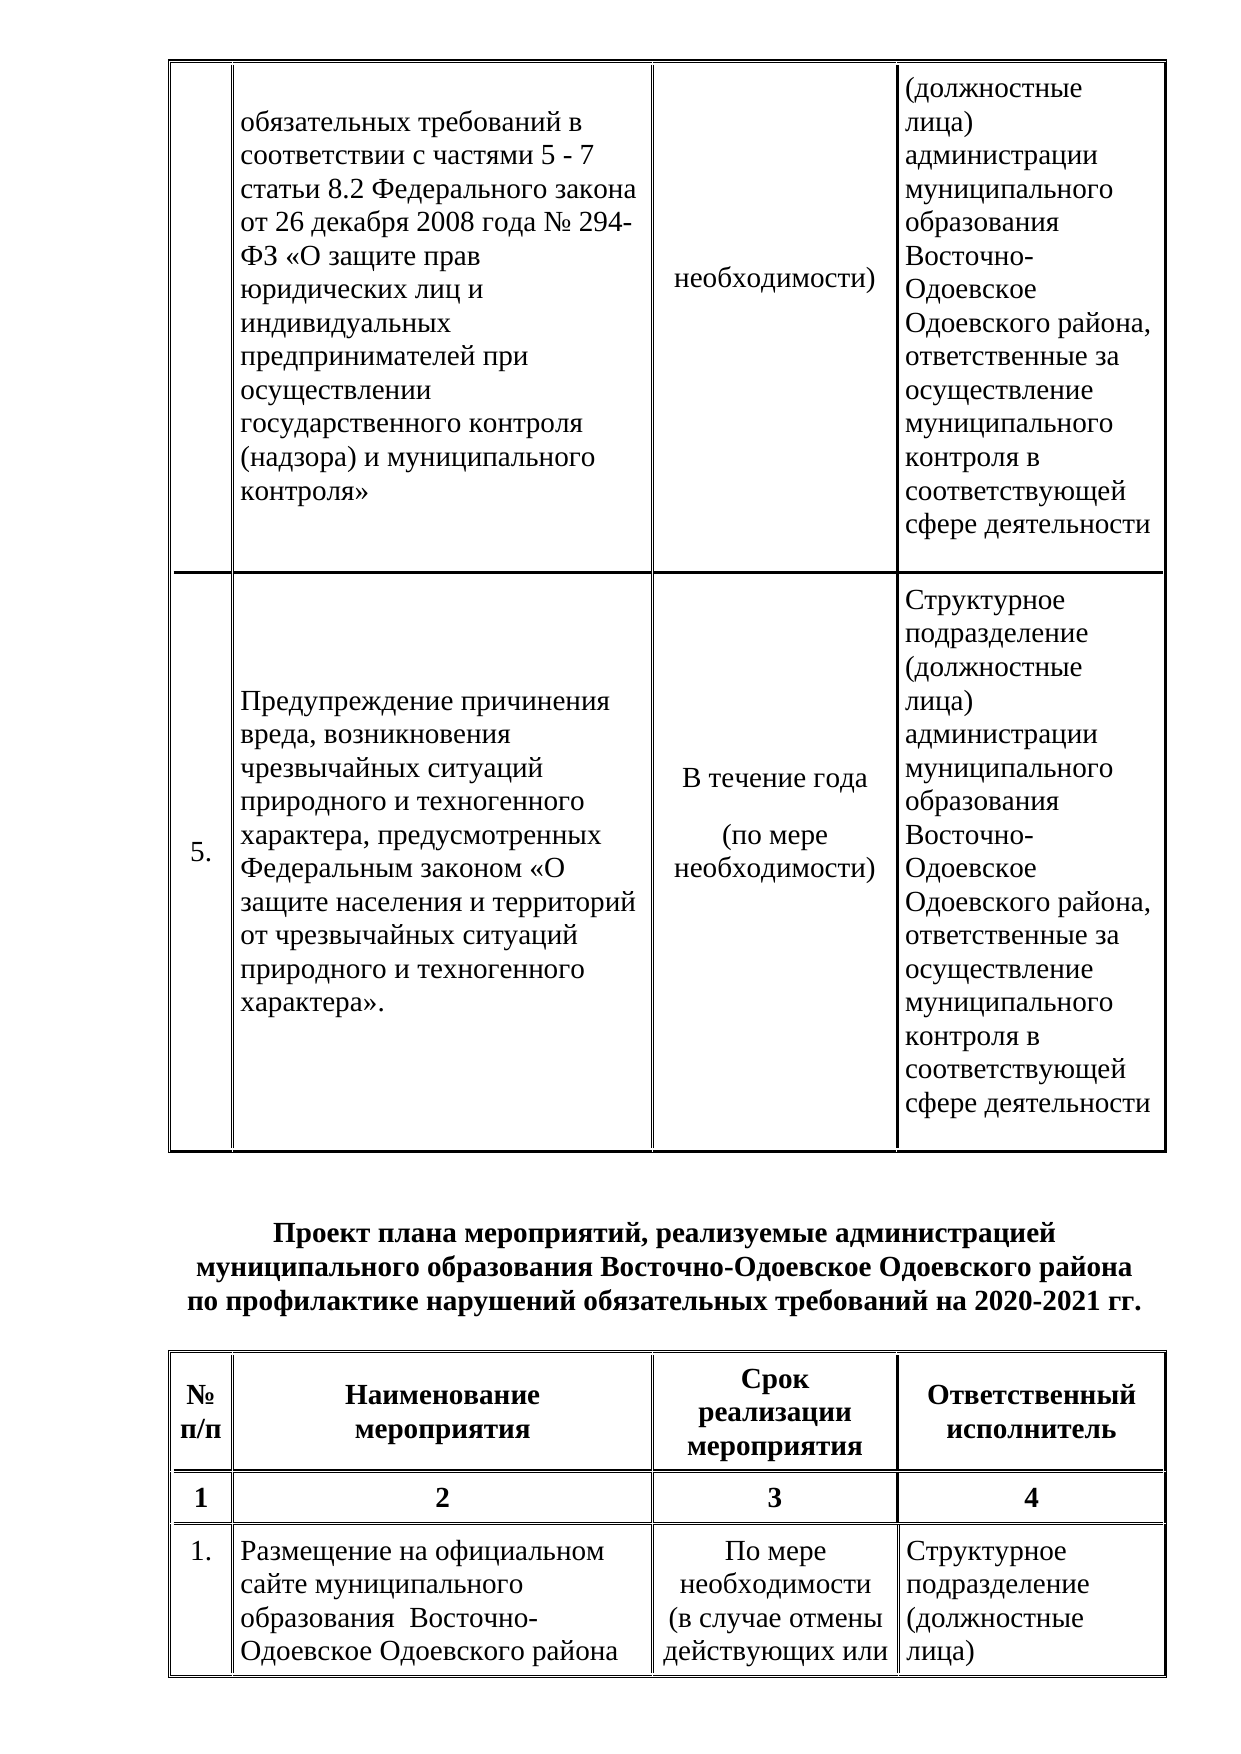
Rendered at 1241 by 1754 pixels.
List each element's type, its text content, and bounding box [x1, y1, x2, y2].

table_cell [233, 63, 653, 571]
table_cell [233, 1525, 653, 1674]
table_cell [899, 1522, 1166, 1674]
table_header Наименование мероприятия [233, 1353, 653, 1469]
table_cell 1. [169, 1522, 232, 1674]
table_cell 1 [171, 1469, 231, 1522]
table_header № п/п [171, 1353, 232, 1469]
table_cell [653, 1525, 898, 1674]
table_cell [897, 63, 1164, 571]
table_cell 4. [171, 63, 232, 571]
table_cell 4 [899, 1469, 1165, 1522]
text Проект плана мероприятий, реализуемые администрацией муниципального образования Восточно-Одоевское Одоевского района по профилактике нарушений обязательных требований на 2020-2021 гг. [177, 1216, 1152, 1316]
table_cell В течение года (по мере необходимости) [653, 574, 897, 1150]
table_cell 3 [654, 1473, 896, 1522]
table_cell 2 [234, 1473, 651, 1522]
table_cell Предупреждение причинения вреда, возникновения чрезвычайных ситуаций природного и техногенного характера, предусмотренных Федеральным законом «О защите населения и территорий от чрезвычайных ситуаций природного и техногенного характера». [233, 574, 653, 1150]
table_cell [653, 61, 897, 571]
table_cell 5. [171, 571, 232, 1150]
table_header Срок реализации мероприятия [653, 1351, 897, 1469]
table_header Ответственный исполнитель [897, 1353, 1164, 1469]
